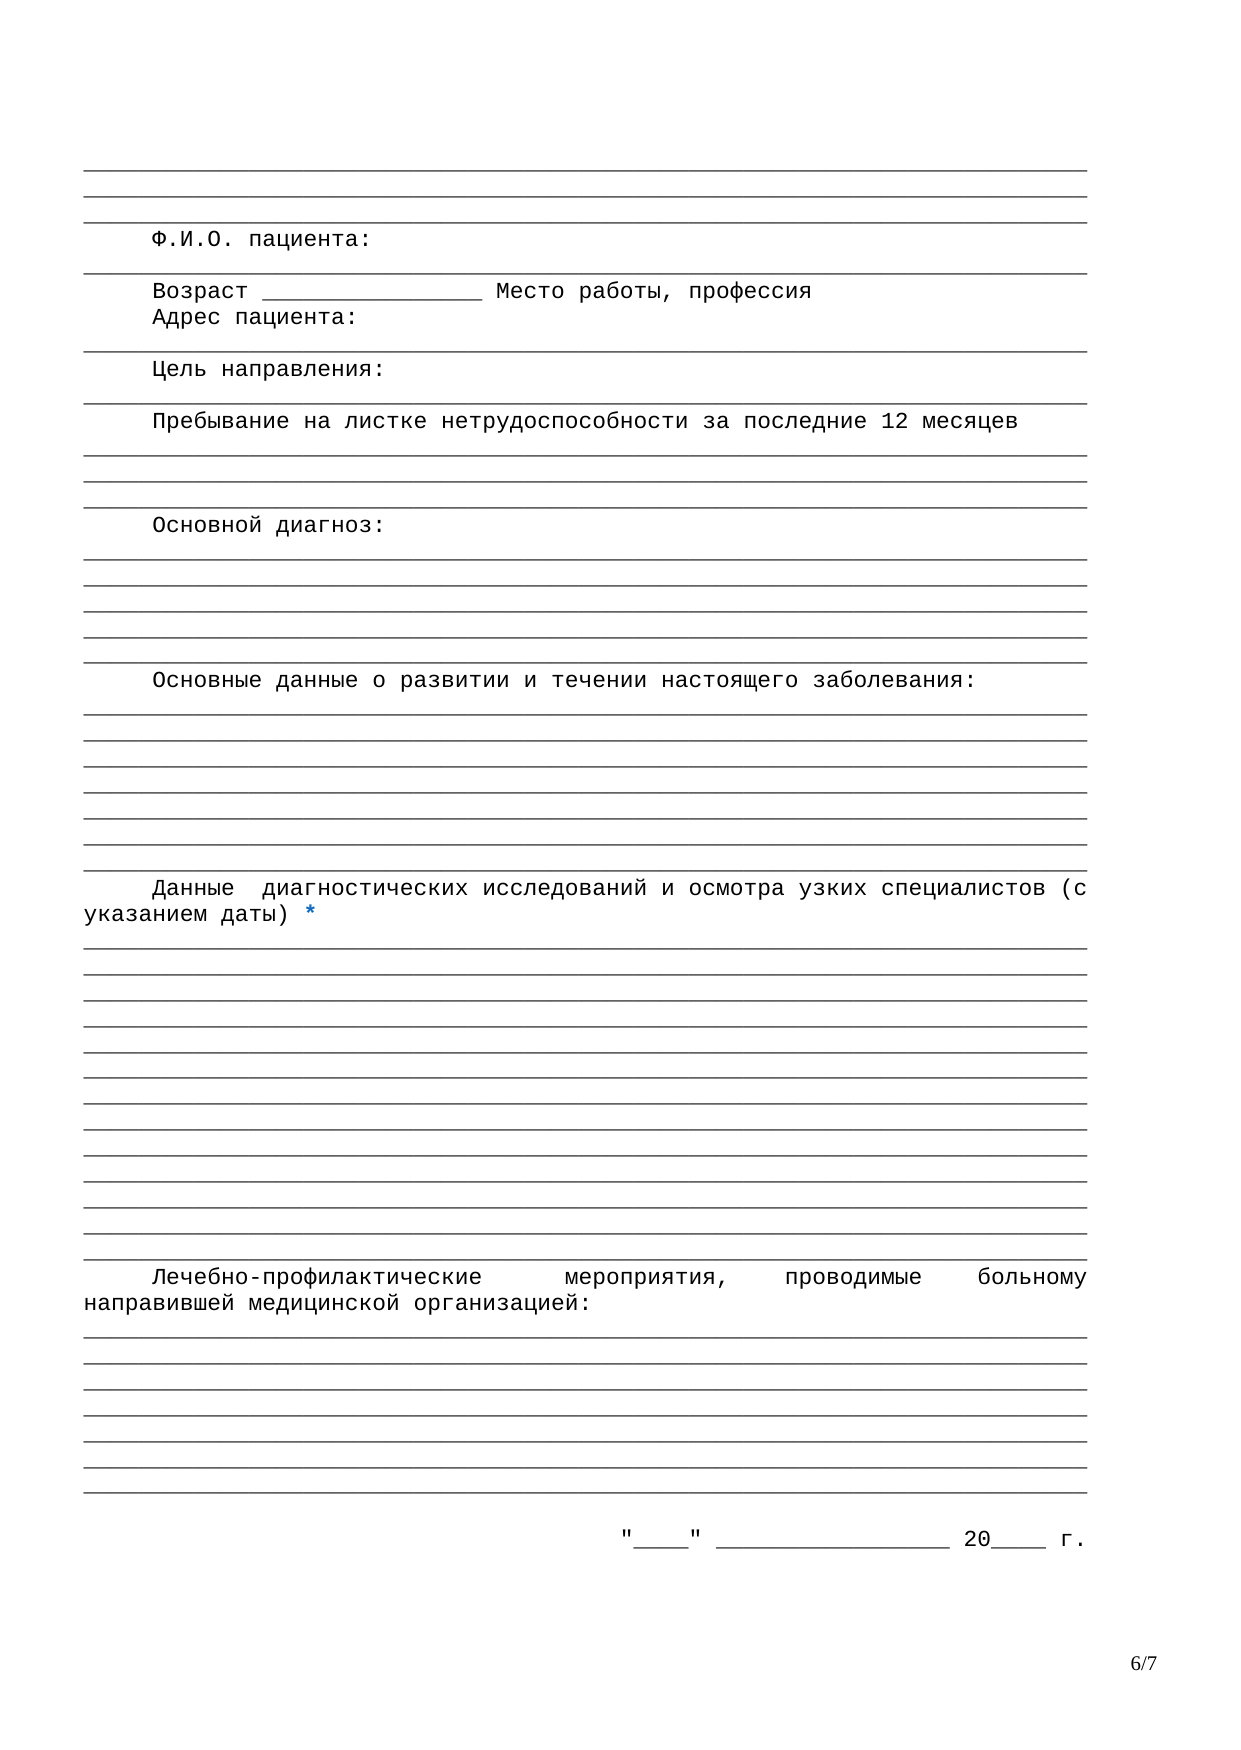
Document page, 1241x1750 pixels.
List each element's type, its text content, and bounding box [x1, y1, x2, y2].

text _________________________________________________________________________ [83, 435, 1157, 461]
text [83, 176, 1157, 202]
text "____" _________________ 20____ г. [83, 1527, 1157, 1553]
text _________________________________________________________________________ [83, 980, 1157, 1006]
text _________________________________________________________________________ [83, 591, 1157, 617]
text _________________________________________________________________________ [83, 539, 1157, 565]
text направившей медицинской организацией: [83, 1291, 1157, 1317]
text Адрес пациента: [83, 306, 1157, 332]
text _________________________________________________________________________ [83, 824, 1157, 850]
text _________________________________________________________________________ [83, 617, 1157, 643]
text _________________________________________________________________________ [83, 1136, 1157, 1162]
text _________________________________________________________________________ [83, 954, 1157, 980]
text _________________________________________________________________________ [83, 1395, 1157, 1421]
text _________________________________________________________________________ [83, 461, 1157, 487]
text Ф.И.О. пациента: [83, 228, 1157, 254]
text _________________________________________________________________________ [83, 643, 1157, 669]
text _________________________________________________________________________ [83, 1369, 1157, 1395]
text _________________________________________________________________________ [83, 1317, 1157, 1343]
text _________________________________________________________________________ [83, 1213, 1157, 1239]
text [83, 202, 1157, 228]
text _________________________________________________________________________ [83, 383, 1157, 409]
text _________________________________________________________________________ [83, 1187, 1157, 1213]
text _________________________________________________________________________ [83, 928, 1157, 954]
text _________________________________________________________________________ [83, 487, 1157, 513]
text _________________________________________________________________________ [83, 1421, 1157, 1447]
text _________________________________________________________________________ [83, 1447, 1157, 1473]
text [83, 150, 1157, 176]
text Основные данные о развитии и течении настоящего заболевания: [83, 669, 1157, 695]
text _________________________________________________________________________ [83, 1343, 1157, 1369]
text _________________________________________________________________________ [83, 695, 1157, 721]
text _________________________________________________________________________ [83, 1006, 1157, 1032]
text _________________________________________________________________________ [83, 1162, 1157, 1187]
text _________________________________________________________________________ [83, 850, 1157, 876]
text _________________________________________________________________________ [83, 1473, 1157, 1499]
text Возраст ________________ Место работы, профессия [83, 280, 1157, 306]
text _________________________________________________________________________ [83, 721, 1157, 747]
text указанием даты) * [83, 902, 1157, 928]
text Данные диагностических исследований и осмотра узких специалистов (с [83, 876, 1157, 902]
text Пребывание на листке нетрудоспособности за последние 12 месяцев [83, 409, 1157, 435]
text _________________________________________________________________________ [83, 798, 1157, 824]
text _________________________________________________________________________ [83, 332, 1157, 357]
text Лечебно-профилактические мероприятия, проводимые больному [83, 1265, 1157, 1291]
text _________________________________________________________________________ [83, 565, 1157, 591]
text Основной диагноз: [83, 513, 1157, 539]
text _________________________________________________________________________ [83, 254, 1157, 280]
text _________________________________________________________________________ [83, 1058, 1157, 1084]
text _________________________________________________________________________ [83, 747, 1157, 772]
text _________________________________________________________________________ [83, 772, 1157, 798]
text _________________________________________________________________________ [83, 1239, 1157, 1265]
text Цель направления: [83, 357, 1157, 383]
text _________________________________________________________________________ [83, 1110, 1157, 1136]
text _________________________________________________________________________ [83, 1032, 1157, 1058]
text _________________________________________________________________________ [83, 1084, 1157, 1110]
